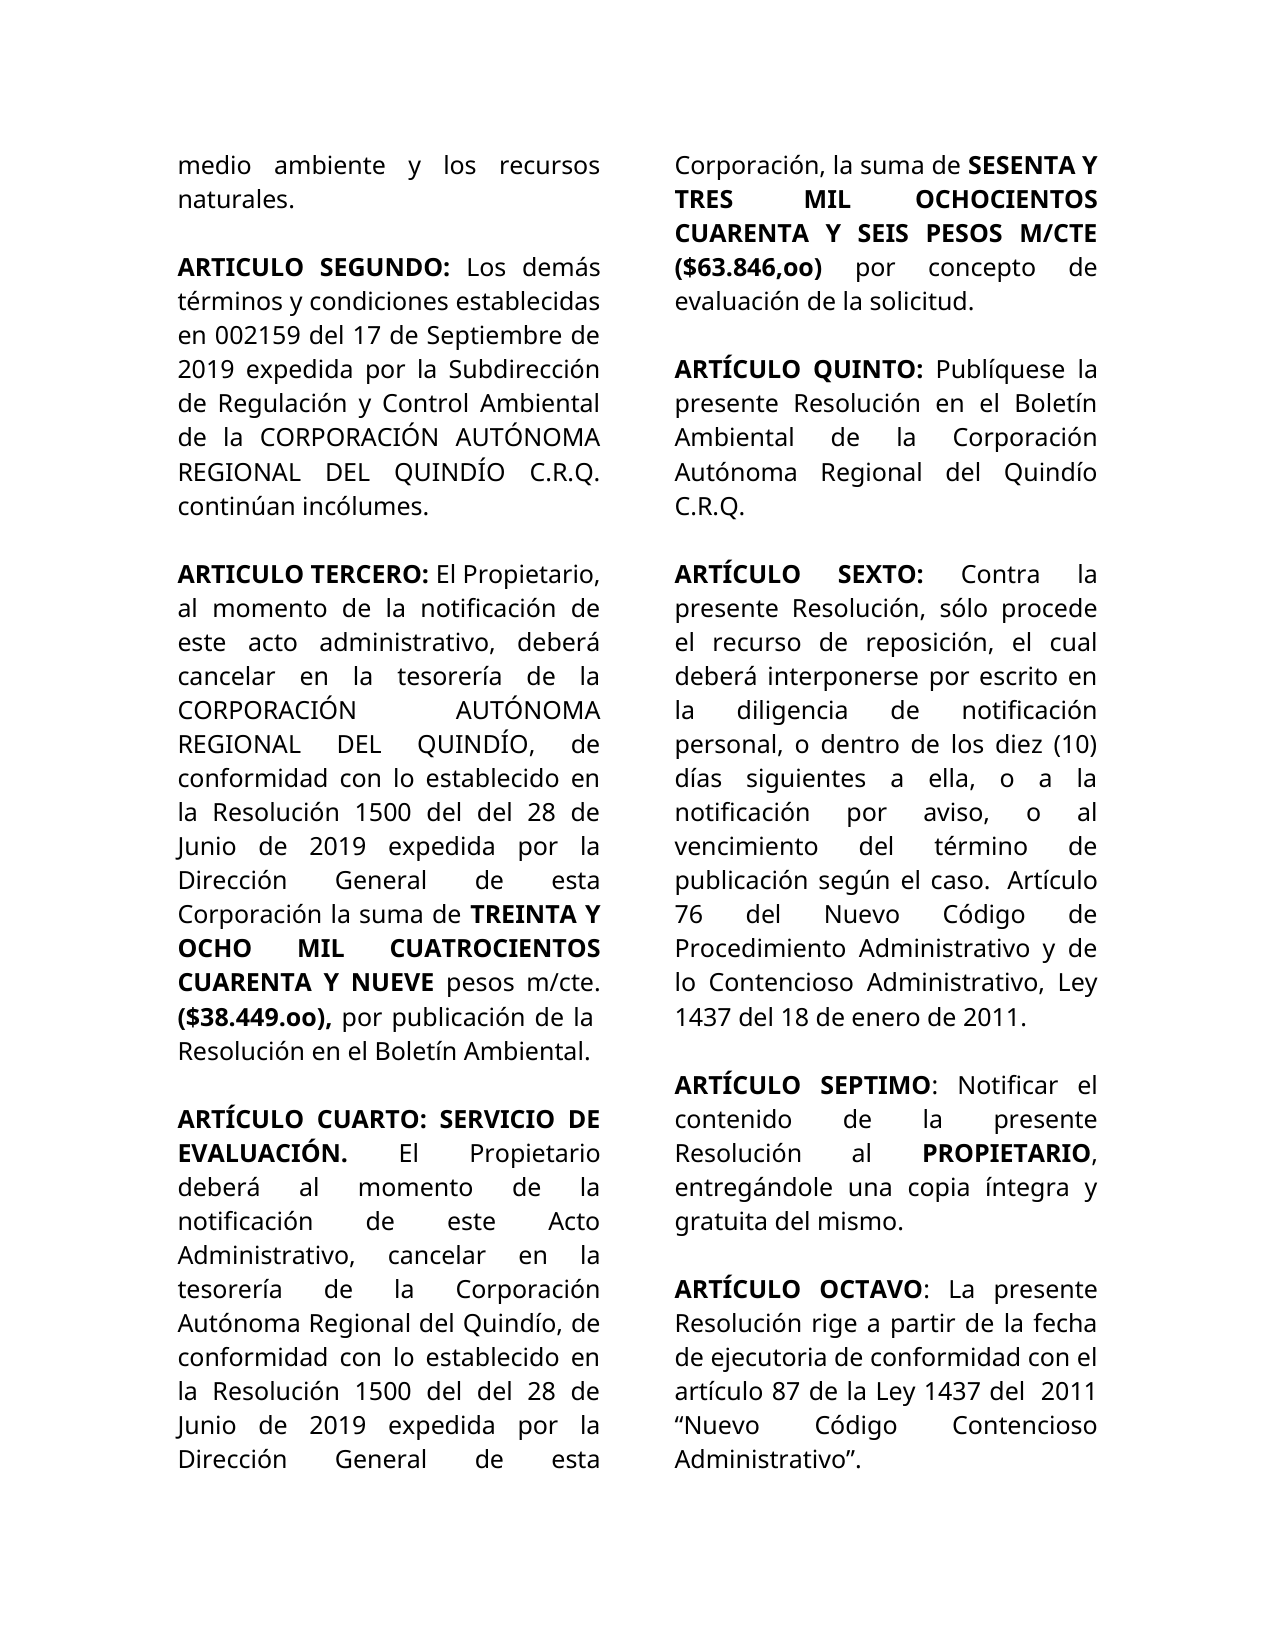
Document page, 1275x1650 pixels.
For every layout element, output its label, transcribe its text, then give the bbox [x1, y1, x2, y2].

text ARTÍCULO CUARTO: SERVICIO DE EVALUACIÓN. El Propietario deberá al momento de la notificación de este Acto Administrativo, cancelar en la tesorería de la Corporación Autónoma Regional del Quindío, de conformidad con lo establecido en la Resolución 1500 del del 28 de Junio de 2019 expedida por la Dirección General de esta Corporación, la suma de SESENTA Y TRES MIL OCHOCIENTOS CUARENTA Y SEIS PESOS M/CTE ($63.846,oo) por concepto de evaluación de la solicitud. [674, 148, 1098, 318]
text ARTÍCULO QUINTO: Publíquese la presente Resolución en el Boletín Ambiental de la Corporación Autónoma Regional del Quindío C.R.Q. [674, 352, 1098, 522]
text ARTÍCULO SEPTIMO: Notificar el contenido de la presente Resolución al PROPIETARIO, entregándole una copia íntegra y gratuita del mismo. [674, 1067, 1098, 1238]
text ARTÍCULO SEXTO: Contra la presente Resolución, sólo procede el recurso de reposición, el cual deberá interponerse por escrito en la diligencia de notificación personal, o dentro de los diez (10) días siguientes a ella, o a la notificación por aviso, o al vencimiento del término de publicación según el caso. Artículo 76 del Nuevo Código de Procedimiento Administrativo y de lo Contencioso Administrativo, Ley 1437 del 18 de enero de 2011. [674, 556, 1098, 1033]
text ARTICULO SEGUNDO: Los demás términos y condiciones establecidas en 002159 del 17 de Septiembre de 2019 expedida por la Subdirección de Regulación y Control Ambiental de la CORPORACIÓN AUTÓNOMA REGIONAL DEL QUINDÍO C.R.Q. continúan incólumes. [177, 250, 601, 522]
text ARTÍCULO CUARTO: SERVICIO DE EVALUACIÓN. El Propietario deberá al momento de la notificación de este Acto Administrativo, cancelar en la tesorería de la Corporación Autónoma Regional del Quindío, de conformidad con lo establecido en la Resolución 1500 del del 28 de Junio de 2019 expedida por la Dirección General de esta Corporación, la suma de SESENTA Y TRES MIL OCHOCIENTOS CUARENTA Y SEIS PESOS M/CTE ($63.846,oo) por concepto de evaluación de la solicitud. [177, 1101, 601, 1476]
text ARTÍCULO OCTAVO: La presente Resolución rige a partir de la fecha de ejecutoria de conformidad con el artículo 87 de la Ley 1437 del 2011 “Nuevo Código Contencioso Administrativo”. [674, 1272, 1098, 1476]
text ARTICULO TERCERO: El Propietario, al momento de la notificación de este acto administrativo, deberá cancelar en la tesorería de la CORPORACIÓN AUTÓNOMA REGIONAL DEL QUINDÍO, de conformidad con lo establecido en la Resolución 1500 del del 28 de Junio de 2019 expedida por la Dirección General de esta Corporación la suma de TREINTA Y OCHO MIL CUATROCIENTOS CUARENTA Y NUEVE pesos m/cte. ($38.449.oo), por publicación de la Resolución en el Boletín Ambiental. [177, 556, 601, 1067]
